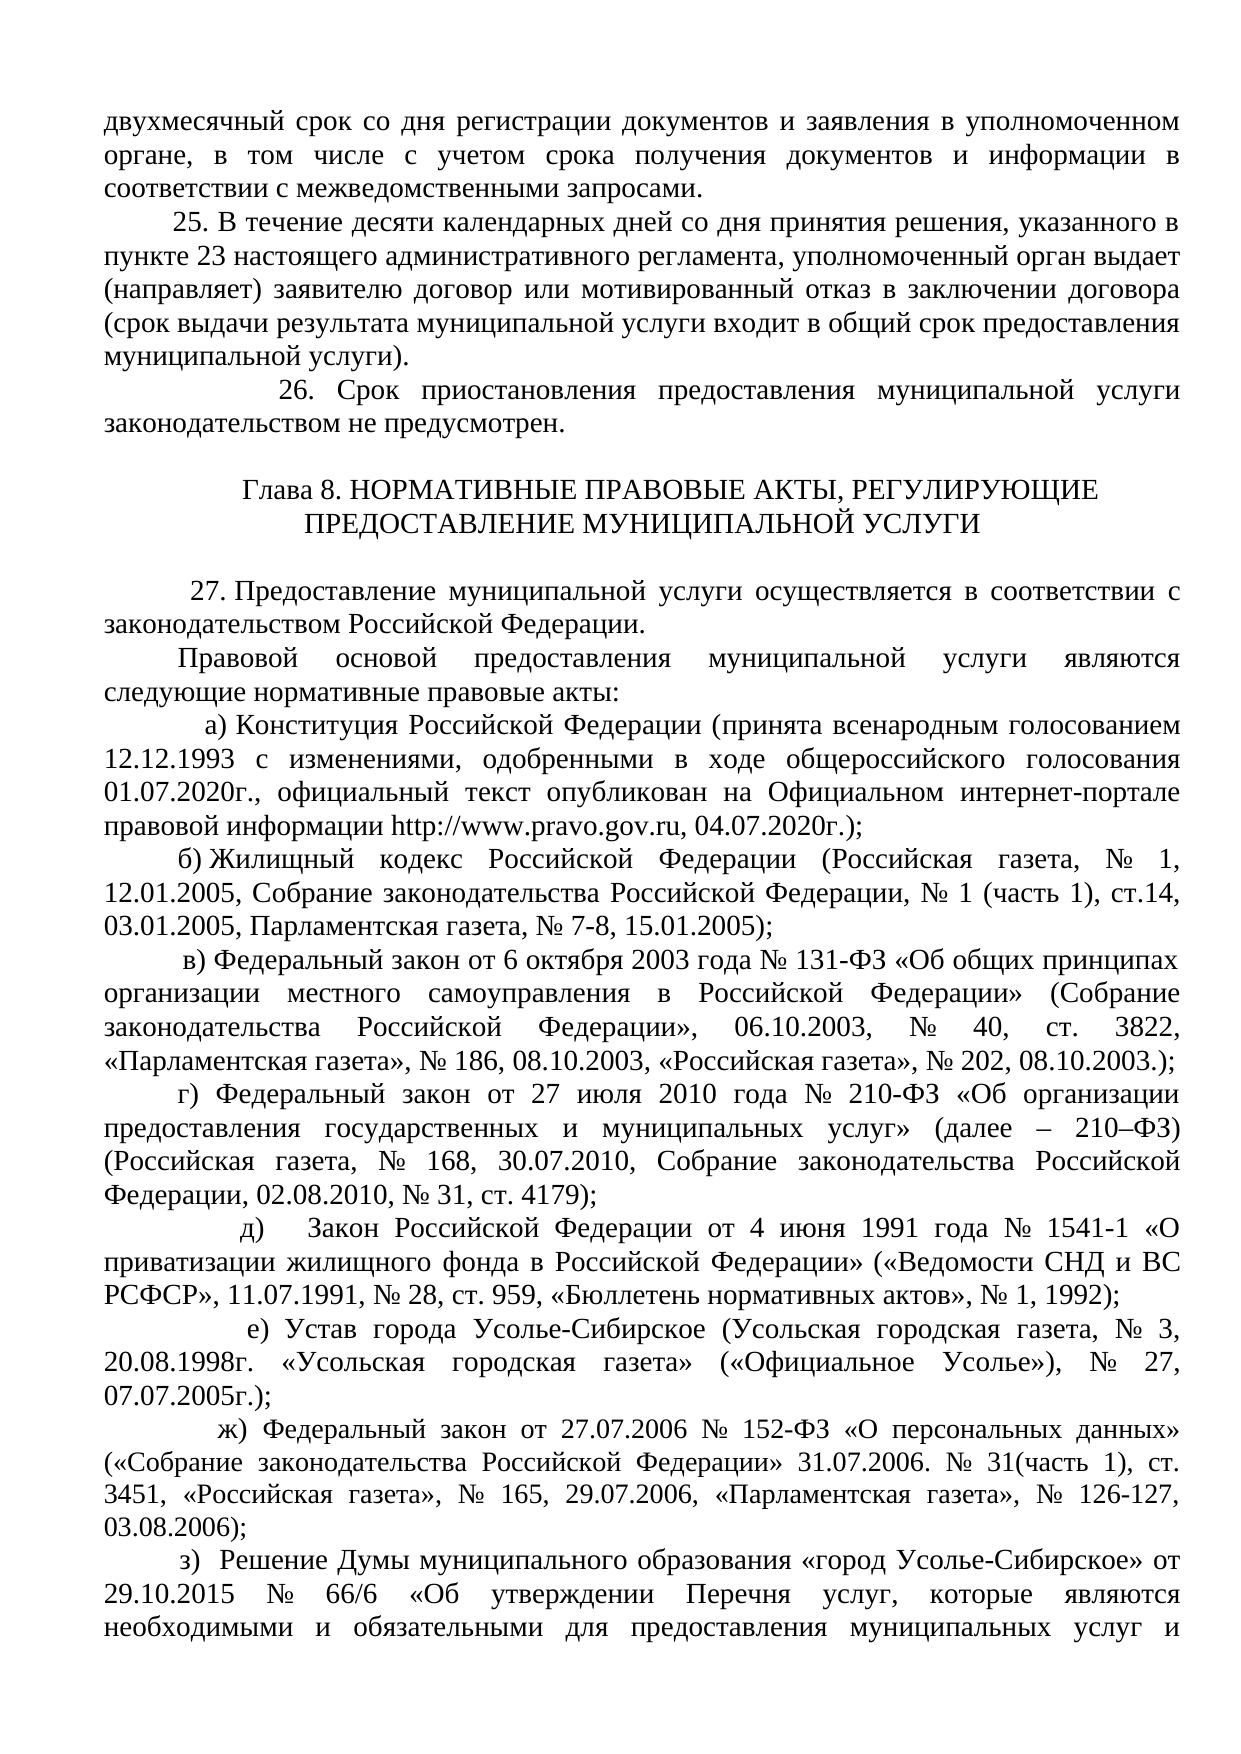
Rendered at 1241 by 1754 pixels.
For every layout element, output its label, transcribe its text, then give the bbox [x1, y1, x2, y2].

text Правовой основой предоставления муниципальной услуги являются следующие нормативные правовые акты: [103, 640, 1181, 707]
text Глава 8. НОРМАТИВНЫЕ ПРАВОВЫЕ АКТЫ, РЕГУЛИРУЮЩИЕ ПРЕДОСТАВЛЕНИЕ МУНИЦИПАЛЬНОЙ УСЛУГИ [103, 472, 1181, 539]
text б) Жилищный кодекс Российской Федерации (Российская газета, № 1, 12.01.2005, Собрание законодательства Российской Федерации, № 1 (часть 1), ст.14, 03.01.2005, Парламентская газета, № 7-8, 15.01.2005); [103, 841, 1181, 942]
text е) Устав города Усолье-Сибирское (Усольская городская газета, № 3, 20.08.1998г. «Усольская городская газета» («Официальное Усолье»), № 27, 07.07.2005г.); [103, 1311, 1181, 1412]
text д) Закон Российской Федерации от 4 июня 1991 года № 1541-1 «О приватизации жилищного фонда в Российской Федерации» («Ведомости СНД и ВС РСФСР», 11.07.1991, № 28, ст. 959, «Бюллетень нормативных актов», № 1, 1992); [103, 1210, 1181, 1311]
text в) Федеральный закон от 6 октября 2003 года № 131-ФЗ «Об общих принципах организации местного самоуправления в Российской Федерации» (Собрание законодательства Российской Федерации», 06.10.2003, № 40, ст. 3822, «Парламентская газета», № 186, 08.10.2003, «Российская газета», № 202, 08.10.2003.); [103, 942, 1181, 1076]
text г) Федеральный закон от 27 июля 2010 года № 210-ФЗ «Об организации предоставления государственных и муниципальных услуг» (далее – 210–ФЗ) (Российская газета, № 168, 30.07.2010, Собрание законодательства Российской Федерации, 02.08.2010, № 31, ст. 4179); [103, 1076, 1181, 1210]
text 27. Предоставление муниципальной услуги осуществляется в соответствии с законодательством Российской Федерации. [103, 573, 1181, 640]
text ж) Федеральный закон от 27.07.2006 № 152-ФЗ «О персональных данных» («Собрание законодательства Российской Федерации» 31.07.2006. № 31(часть 1), ст. 3451, «Российская газета», № 165, 29.07.2006, «Парламентская газета», № 126-127, 03.08.2006); [103, 1412, 1181, 1542]
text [103, 103, 1181, 204]
text а) Конституция Российской Федерации (принята всенародным голосованием 12.12.1993 с изменениями, одобренными в ходе общероссийского голосования 01.07.2020г., официальный текст опубликован на Официальном интернет-портале правовой информации http://www.pravo.gov.ru, 04.07.2020г.); [103, 707, 1181, 841]
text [103, 1542, 1181, 1643]
text 25. В течение десяти календарных дней со дня принятия решения, указанного в пункте 23 настоящего административного регламента, уполномоченный орган выдает (направляет) заявителю договор или мотивированный отказ в заключении договора (срок выдачи результата муниципальной услуги входит в общий срок предоставления муниципальной услуги). [103, 204, 1181, 372]
text 26. Срок приостановления предоставления муниципальной услуги законодательством не предусмотрен. [103, 372, 1181, 439]
